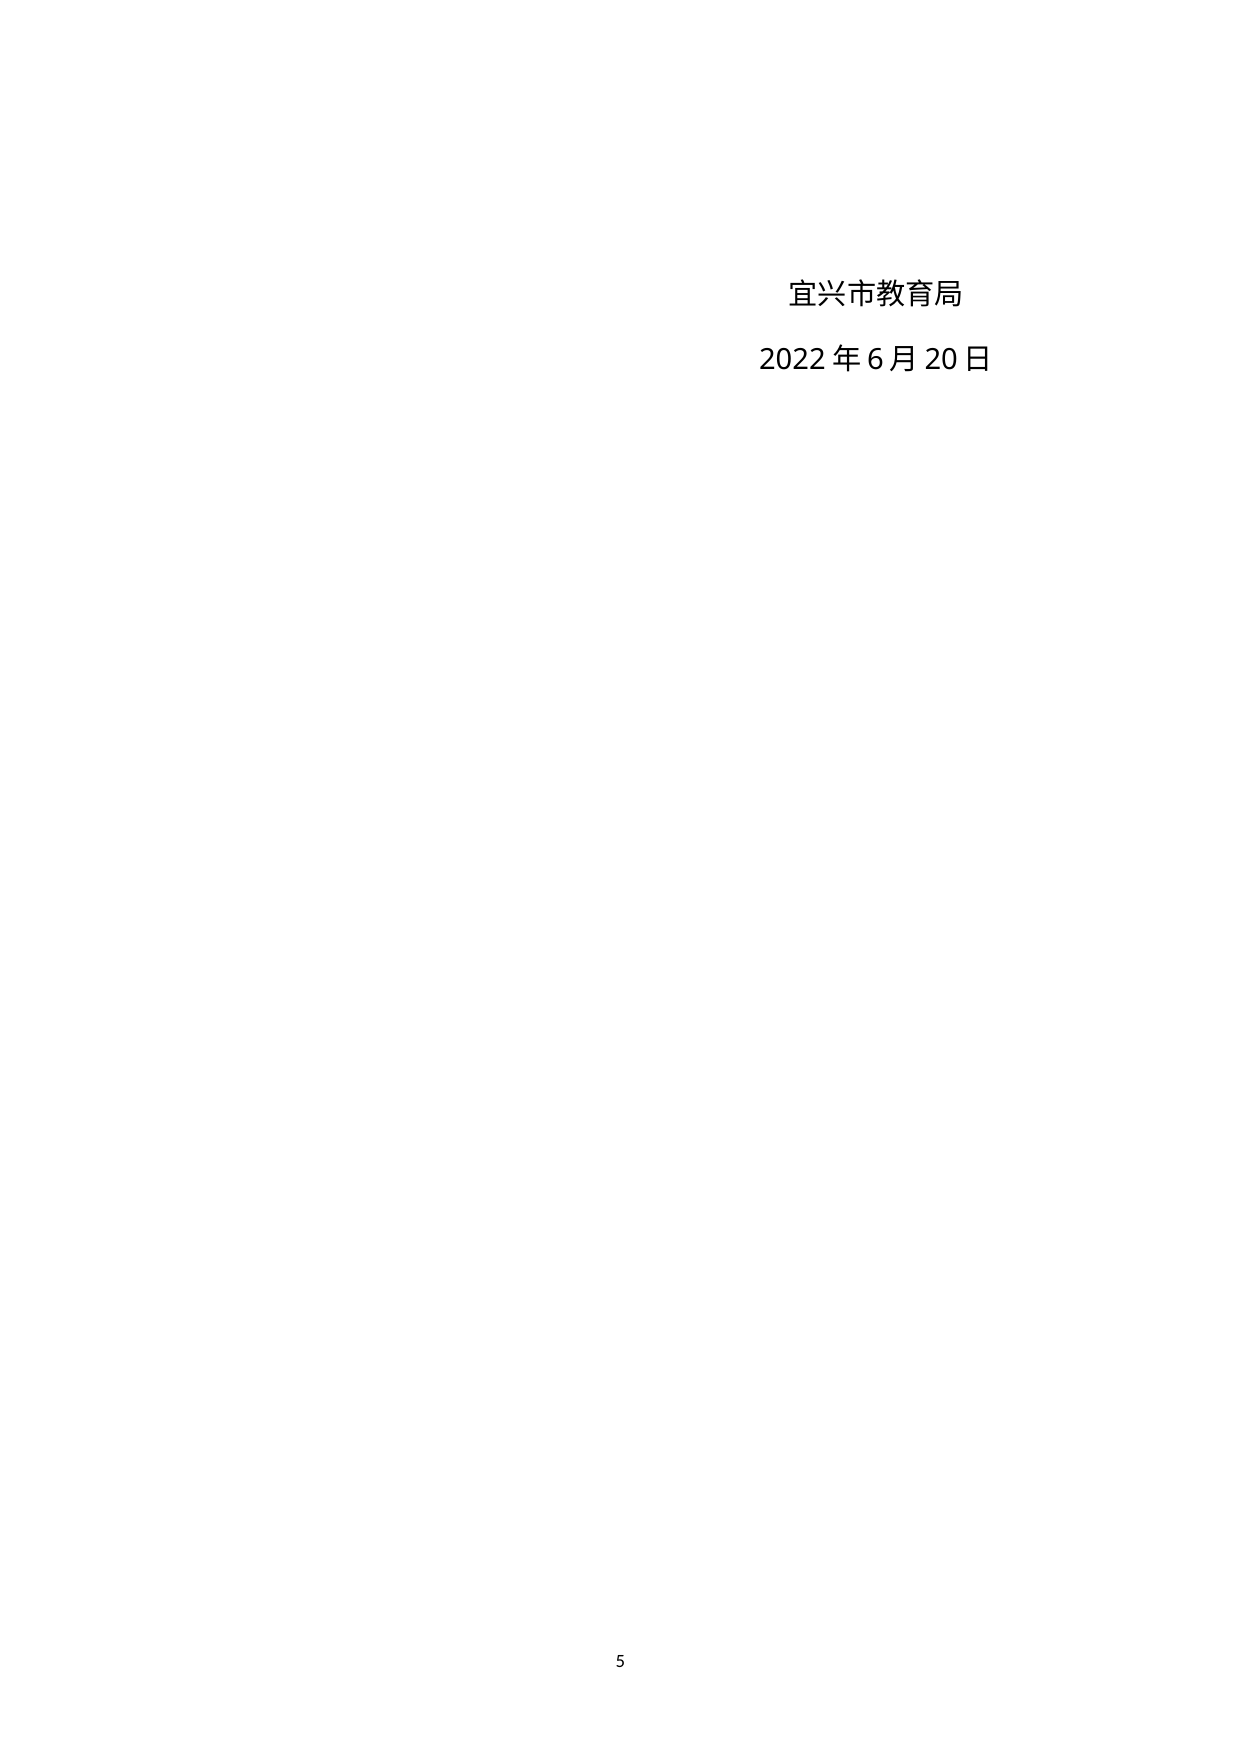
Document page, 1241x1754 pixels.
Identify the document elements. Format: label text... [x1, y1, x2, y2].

text 2022年6月20日 [118, 324, 1122, 389]
text 宜兴市教育局 [118, 259, 1122, 324]
